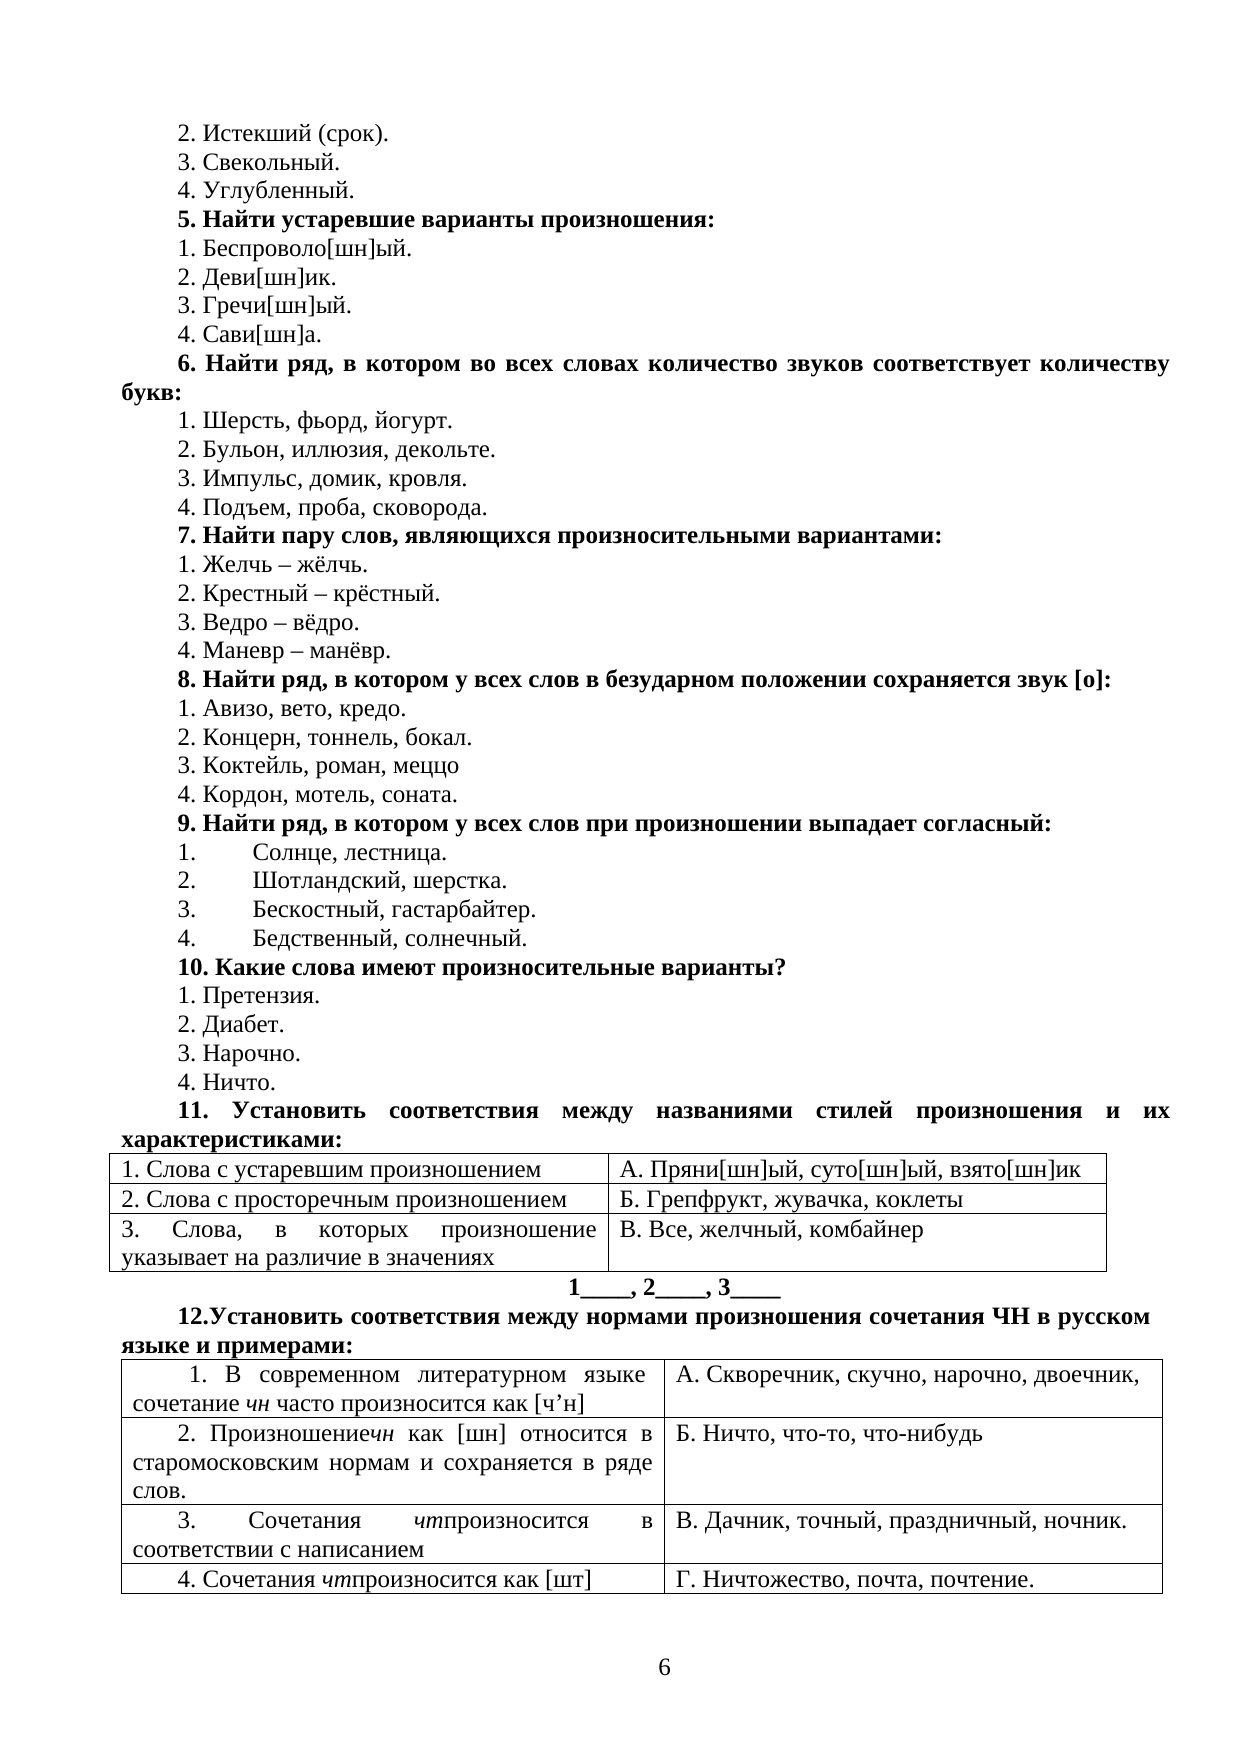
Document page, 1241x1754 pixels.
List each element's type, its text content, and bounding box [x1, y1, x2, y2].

text 9. Найти ряд, в котором у всех слов при произношении выпадает согласный: [121, 808, 1171, 837]
text 4. Подъем, проба, сковорода. [121, 492, 1171, 521]
text 1. Шерсть, фьорд, йогурт. [121, 406, 1171, 434]
text 4. Сави[шн]а. [121, 319, 1171, 348]
text 8. Найти ряд, в котором у всех слов в безударном положении сохраняется звук [o]: [121, 664, 1171, 693]
text 2. Истекший (срок). [121, 118, 1171, 147]
text 3. Коктейль, роман, меццо [121, 751, 1171, 779]
table_header 1. Слова с устаревшим произношением [110, 1154, 608, 1183]
text 3. Импульс, домик, кровля. [121, 463, 1171, 492]
table_header А. Пряни[шн]ый, суто[шн]ый, взято[шн]ик [609, 1154, 1106, 1183]
text 1. Претензия. [121, 981, 1171, 1009]
text 3. Свекольный. [121, 147, 1171, 176]
table_cell Б. Грепфрукт, жувачка, коклеты [609, 1184, 1106, 1213]
text 12.Установить соответствия между нормами произношения сочетания ЧН в русском языке и примерами: [121, 1301, 1152, 1358]
text 4. Маневр – манёвр. [121, 636, 1171, 664]
text 2. Диабет. [121, 1009, 1171, 1038]
text 2. Крестный – крёстный. [121, 578, 1171, 607]
text 1. Беспроволо[шн]ый. [121, 233, 1171, 262]
text 7. Найти пару слов, являющихся произносительными вариантами: [121, 521, 1171, 549]
text 3. Гречи[шн]ый. [121, 291, 1171, 319]
text 2. Деви[шн]ик. [121, 262, 1171, 291]
list Солнце, лестница. [177, 837, 1152, 866]
text 1____, 2____, 3____ [121, 1272, 1171, 1301]
text 11. Установить соответствия между названиями стилей произношения и их характеристиками: [121, 1096, 1171, 1153]
text 3. Нарочно. [121, 1038, 1171, 1067]
table_cell 3. Слова, в которых произношение указывает на различие в значениях [110, 1214, 608, 1271]
text 6. Найти ряд, в котором во всех словах количество звуков соответствует количеству букв: [121, 348, 1171, 406]
text 4. Углубленный. [121, 176, 1171, 204]
table_cell 2. Слова с просторечным произношением [110, 1184, 608, 1213]
table_header А. Скворечник, скучно, нарочно, двоечник, [665, 1360, 1162, 1417]
table_cell 3. Сочетания чтпроизносится в соответствии с написанием [122, 1505, 664, 1563]
table_header 1. В современном литературном языке сочетание чн часто произносится как [ч’н] [122, 1360, 664, 1417]
list Бескостный, гастарбайтер. [177, 894, 1152, 923]
text 1. Желчь – жёлчь. [121, 549, 1171, 578]
table_cell В. Все, желчный, комбайнер [609, 1214, 1106, 1271]
list Шотландский, шерстка. [177, 866, 1152, 894]
text 1. Авизо, вето, кредо. [121, 693, 1171, 722]
text 4. Ничто. [121, 1067, 1171, 1096]
text 2. Концерн, тоннель, бокал. [121, 722, 1171, 751]
text 5. Найти устаревшие варианты произношения: [121, 204, 1171, 233]
table_cell 2. Произношениечн как [шн] относится в старомосковским нормам и сохраняется в ряде слов. [122, 1418, 664, 1504]
table_cell Б. Ничто, что-то, что-нибудь [665, 1418, 1162, 1504]
text 2. Бульон, иллюзия, декольте. [121, 434, 1171, 463]
table_cell Г. Ничтожество, почта, почтение. [665, 1564, 1162, 1593]
table_cell 4. Сочетания чтпроизносится как [шт] [122, 1564, 664, 1593]
text 3. Ведро – вёдро. [121, 607, 1171, 636]
list Бедственный, солнечный. [177, 923, 1152, 952]
text 4. Кордон, мотель, соната. [121, 779, 1171, 808]
table_cell В. Дачник, точный, праздничный, ночник. [665, 1505, 1162, 1563]
text 10. Какие слова имеют произносительные варианты? [121, 952, 1171, 981]
